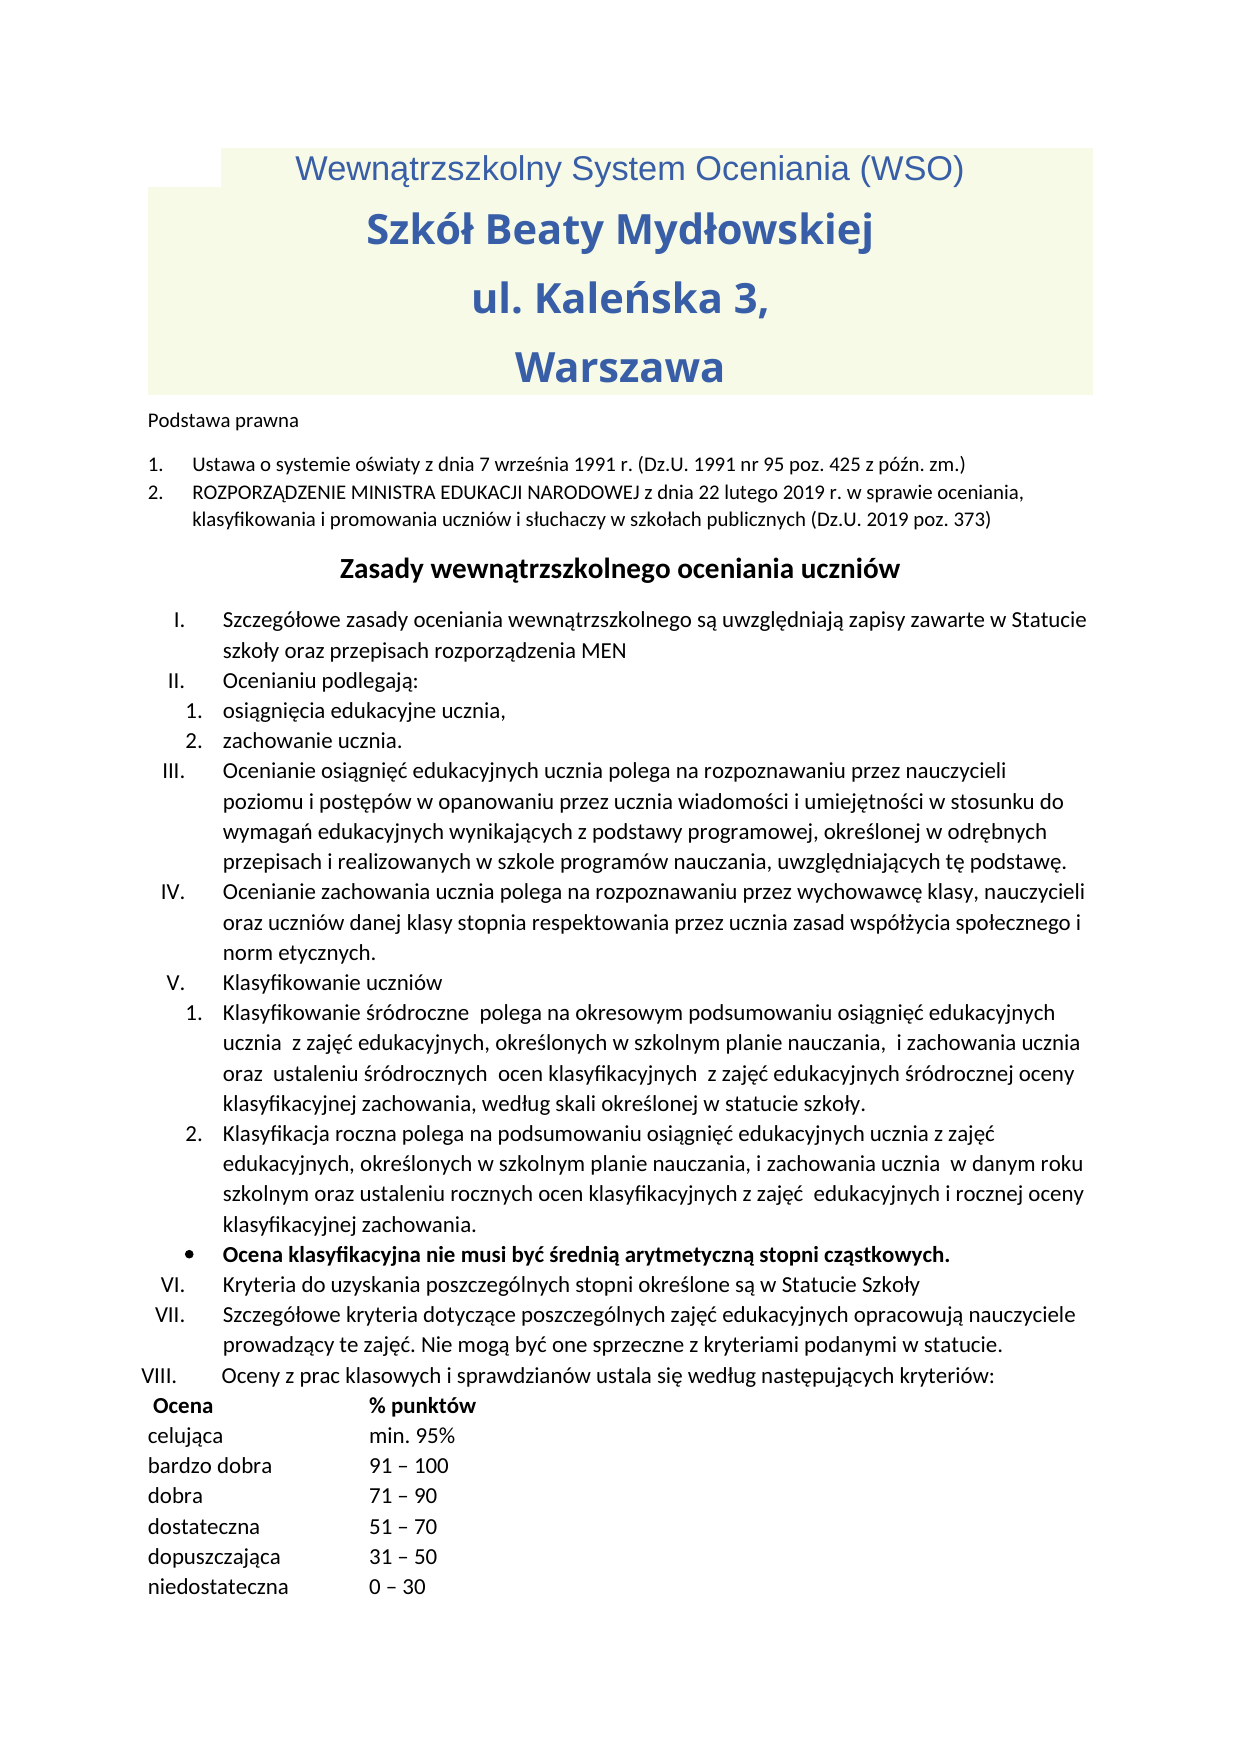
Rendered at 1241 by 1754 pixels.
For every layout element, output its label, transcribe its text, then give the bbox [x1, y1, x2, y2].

list Kryteria do uzyskania poszczególnych stopni określone są w Statucie Szkoły [185, 1270, 1093, 1298]
text dopuszczająca 31 – 50 [148, 1542, 1093, 1570]
text Szkół Beaty Mydłowskiej [148, 200, 1093, 256]
text celująca min. 95% [148, 1421, 1093, 1449]
text bardzo dobra 91 – 100 [148, 1451, 1093, 1479]
list Szczegółowe kryteria dotyczące poszczególnych zajęć edukacyjnych opracowują nauczyciele prowadzący te zajęć. Nie mogą być one sprzeczne z kryteriami podanymi w statucie. [185, 1300, 1093, 1358]
text Zasady wewnątrzszkolnego oceniania uczniów [148, 550, 1093, 586]
list Szczegółowe zasady oceniania wewnątrzszkolnego są uwzględniają zapisy zawarte w Statucie szkoły oraz przepisach rozporządzenia MEN [185, 606, 1093, 664]
text dostateczna 51 – 70 [148, 1512, 1093, 1540]
text Warszawa [148, 338, 1093, 395]
list Klasyfikacja roczna polega na podsumowaniu osiągnięć edukacyjnych ucznia z zajęć edukacyjnych, określonych w szkolnym planie nauczania, i zachowania ucznia w danym roku szkolnym oraz ustaleniu rocznych ocen klasyfikacyjnych z zajęć edukacyjnych i rocznej oceny klasyfikacyjnej zachowania. [185, 1119, 1093, 1238]
list ROZPORZĄDZENIE MINISTRA EDUKACJI NARODOWEJ z dnia 22 lutego 2019 r. w sprawie oceniania, klasyfikowania i promowania uczniów i słuchaczy w szkołach publicznych (Dz.U. 2019 poz. 373) [148, 479, 1093, 532]
list osiągnięcia edukacyjne ucznia, [185, 696, 1093, 724]
list Klasyfikowanie śródroczne polega na okresowym podsumowaniu osiągnięć edukacyjnych ucznia z zajęć edukacyjnych, określonych w szkolnym planie nauczania, i zachowania ucznia oraz ustaleniu śródrocznych ocen klasyfikacyjnych z zajęć edukacyjnych śródrocznej oceny klasyfikacyjnej zachowania, według skali określonej w statucie szkoły. [185, 998, 1093, 1117]
list Ocena klasyfikacyjna nie musi być średnią arytmetyczną stopni cząstkowych. [185, 1240, 1093, 1268]
list Ocenianiu podlegają: [185, 666, 1093, 694]
text Wewnątrzszkolny System Oceniania (WSO) [221, 148, 1093, 187]
list Ustawa o systemie oświaty z dnia 7 września 1991 r. (Dz.U. 1991 nr 95 poz. 425 z późn. zm.) [148, 452, 1093, 477]
text dobra 71 – 90 [148, 1482, 1093, 1509]
text Ocena % punktów [148, 1391, 1093, 1419]
list Ocenianie osiągnięć edukacyjnych ucznia polega na rozpoznawaniu przez nauczycieli poziomu i postępów w opanowaniu przez ucznia wiadomości i umiejętności w stosunku do wymagań edukacyjnych wynikających z podstawy programowej, określonej w odrębnych przepisach i realizowanych w szkole programów nauczania, uwzględniających tę podstawę. [185, 757, 1093, 875]
text ul. Kaleńska 3, [148, 269, 1093, 326]
list zachowanie ucznia. [185, 726, 1093, 754]
list Oceny z prac klasowych i sprawdzianów ustala się według następujących kryteriów: [177, 1361, 1093, 1389]
list Ocenianie zachowania ucznia polega na rozpoznawaniu przez wychowawcę klasy, nauczycieli oraz uczniów danej klasy stopnia respektowania przez ucznia zasad współżycia społecznego i norm etycznych. [185, 877, 1093, 966]
list Klasyfikowanie uczniów [185, 968, 1093, 996]
text niedostateczna 0 – 30 [148, 1572, 1093, 1600]
text Podstawa prawna [148, 407, 1093, 433]
